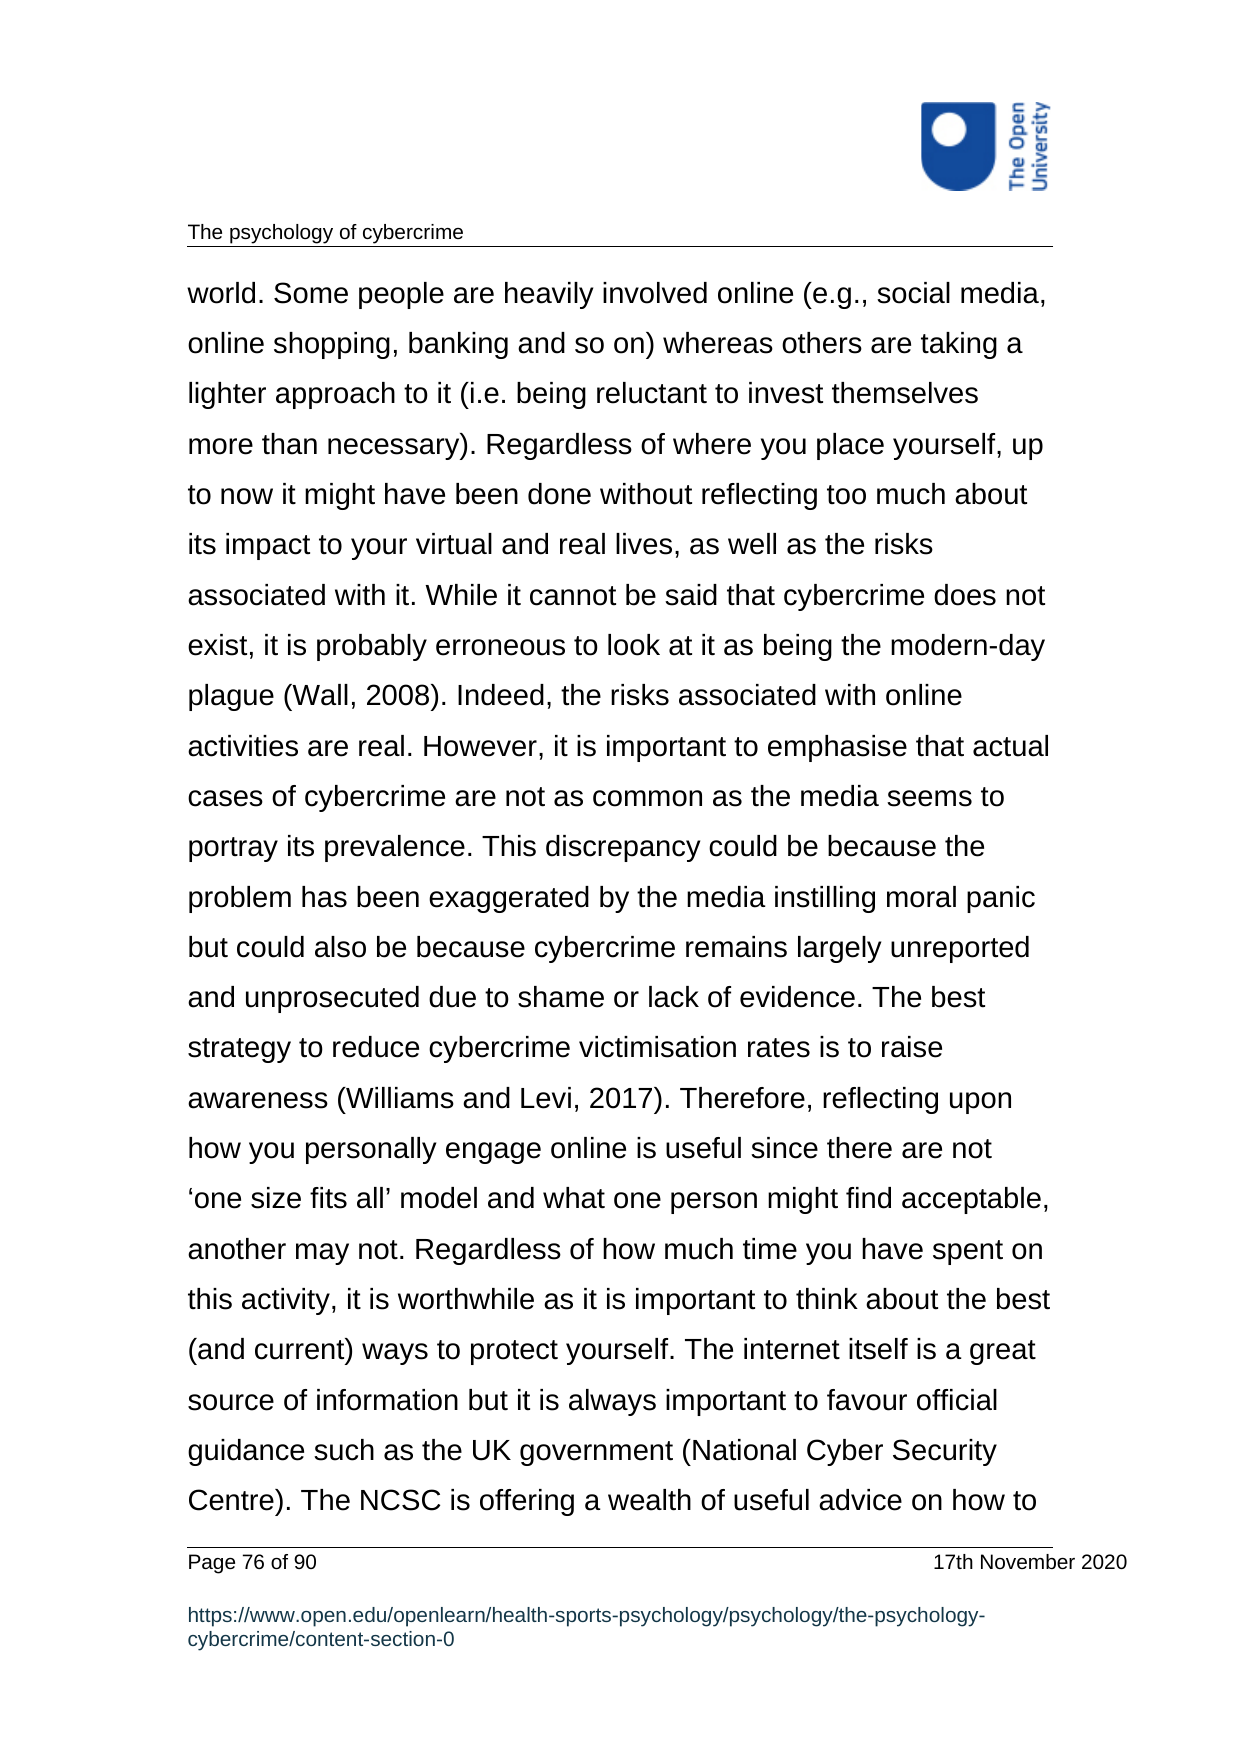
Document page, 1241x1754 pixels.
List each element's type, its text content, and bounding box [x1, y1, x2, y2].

picture [921, 102, 1052, 191]
